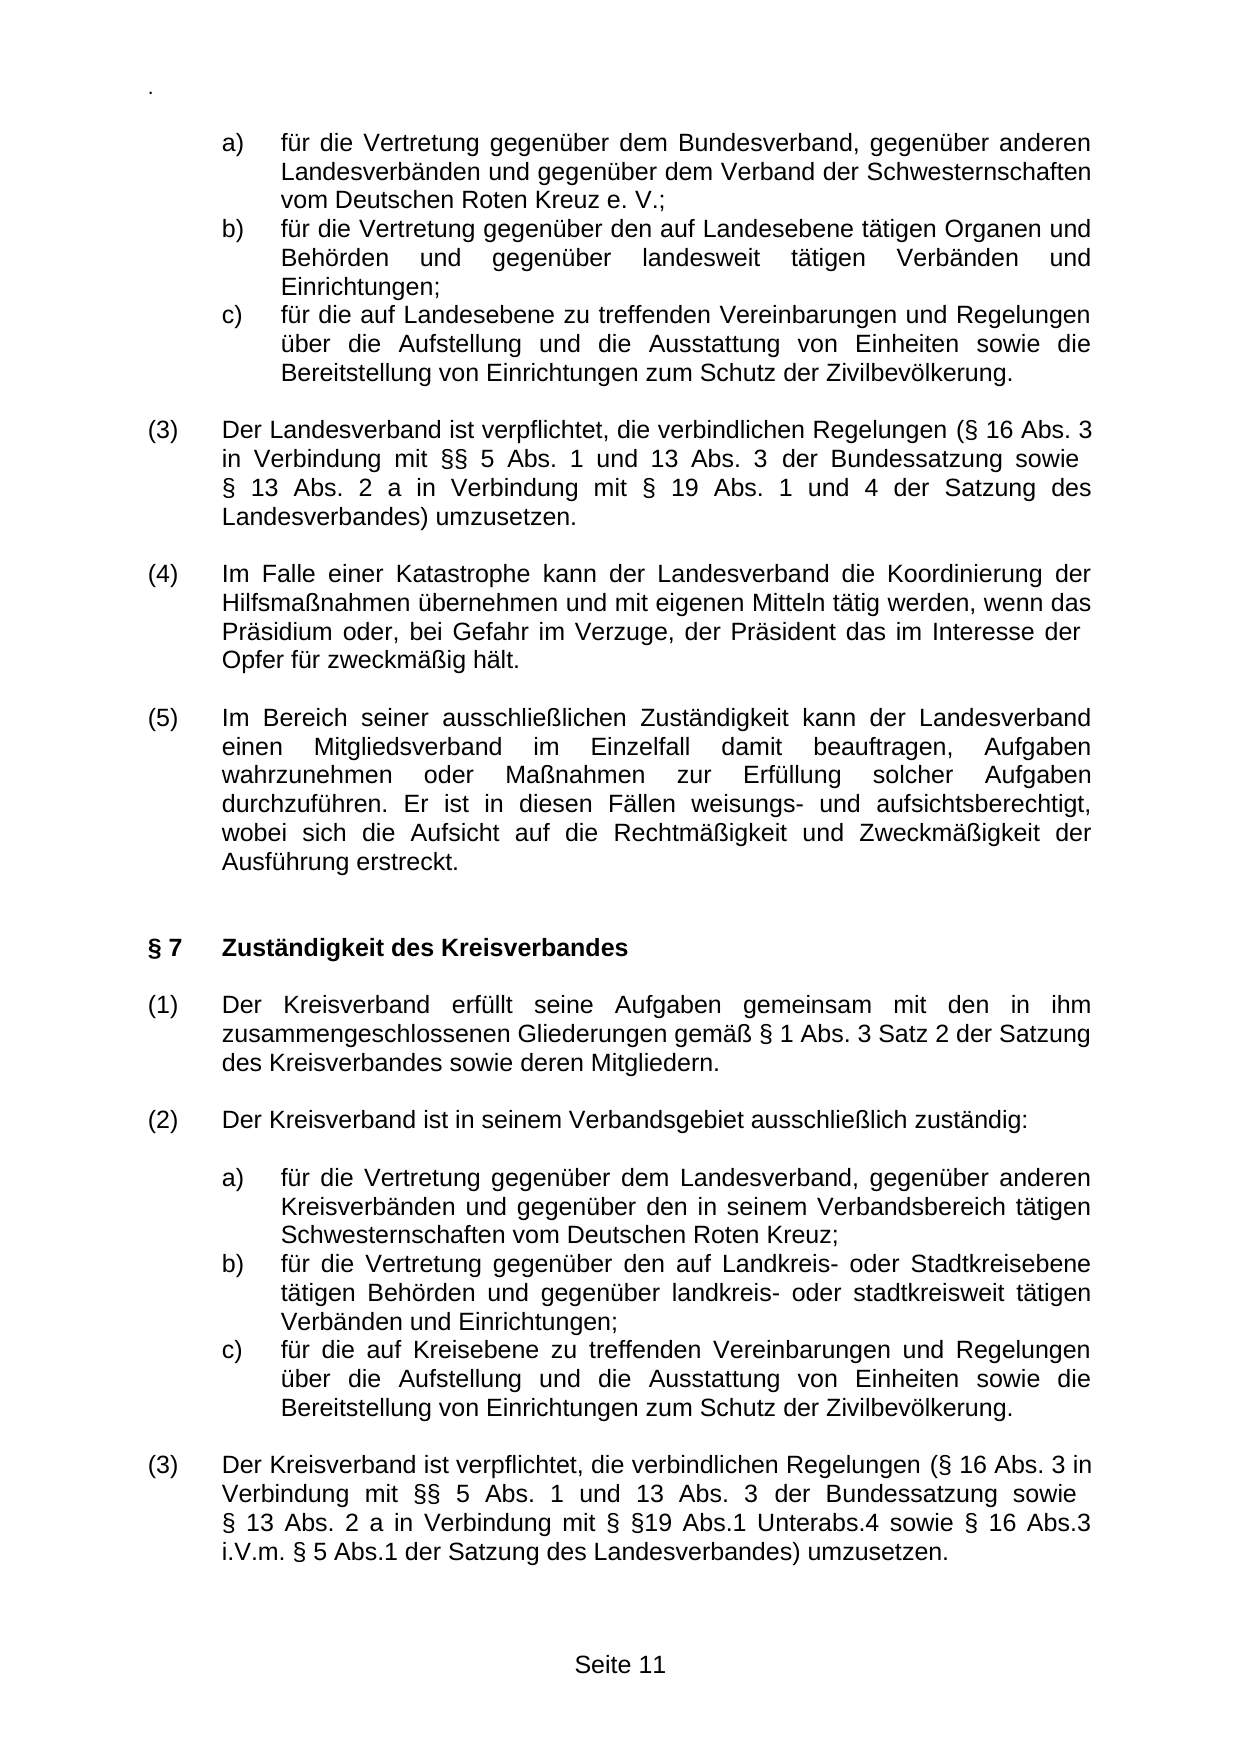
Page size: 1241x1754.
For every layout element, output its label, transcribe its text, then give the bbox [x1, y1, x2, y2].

list für die Vertretung gegenüber dem Bundesverband, gegenüber anderen Landesverbänden und gegenüber dem Verband der Schwesternschaften vom Deutschen Roten Kreuz e. V.; [222, 128, 1092, 214]
list für die Vertretung gegenüber dem Landesverband, gegenüber anderen Kreisverbänden und gegenüber den in seinem Verbandsbereich tätigen Schwesternschaften vom Deutschen Roten Kreuz; [222, 1163, 1092, 1249]
list Der Kreisverband ist verpflichtet, die verbindlichen Regelungen (§ 16 Abs. 3 in Verbindung mit §§ 5 Abs. 1 und 13 Abs. 3 der Bundessatzung sowie § 13 Abs. 2 a in Verbindung mit § §19 Abs.1 Unterabs.4 sowie § 16 Abs.3 i.V.m. § 5 Abs.1 der Satzung des Landesverbandes) umzusetzen. [148, 1450, 1092, 1565]
list für die auf Kreisebene zu treffenden Vereinbarungen und Regelungen über die Aufstellung und die Ausstattung von Einheiten sowie die Bereitstellung von Einrichtungen zum Schutz der Zivilbevölkerung. [222, 1335, 1092, 1421]
list für die Vertretung gegenüber den auf Landesebene tätigen Organen und Behörden und gegenüber landesweit tätigen Verbänden und Einrichtungen; [222, 214, 1092, 300]
list Der Kreisverband erfüllt seine Aufgaben gemeinsam mit den in ihm zusammengeschlossenen Gliederungen gemäß § 1 Abs. 3 Satz 2 der Satzung des Kreisverbandes sowie deren Mitgliedern. [148, 990, 1092, 1076]
list Im Bereich seiner ausschließlichen Zuständigkeit kann der Landesverband einen Mitgliedsverband im Einzelfall damit beauftragen, Aufgaben wahrzunehmen oder Maßnahmen zur Erfüllung solcher Aufgaben durchzuführen. Er ist in diesen Fällen weisungs- und aufsichtsberechtigt, wobei sich die Aufsicht auf die Rechtmäßigkeit und Zweckmäßigkeit der Ausführung erstreckt. [148, 703, 1092, 875]
text § 7 Zuständigkeit des Kreisverbandes [148, 933, 1092, 961]
list Der Kreisverband ist in seinem Verbandsgebiet ausschließlich zuständig: [148, 1105, 1092, 1134]
list Im Falle einer Katastrophe kann der Landesverband die Koordinierung der Hilfsmaßnahmen übernehmen und mit eigenen Mitteln tätig werden, wenn das Präsidium oder, bei Gefahr im Verzuge, der Präsident das im Interesse der Opfer für zweckmäßig hält. [148, 559, 1092, 674]
list für die auf Landesebene zu treffenden Vereinbarungen und Regelungen über die Aufstellung und die Ausstattung von Einheiten sowie die Bereitstellung von Einrichtungen zum Schutz der Zivilbevölkerung. [222, 300, 1092, 386]
list für die Vertretung gegenüber den auf Landkreis- oder Stadtkreisebene tätigen Behörden und gegenüber landkreis- oder stadtkreisweit tätigen Verbänden und Einrichtungen; [222, 1249, 1092, 1335]
list Der Landesverband ist verpflichtet, die verbindlichen Regelungen (§ 16 Abs. 3 in Verbindung mit §§ 5 Abs. 1 und 13 Abs. 3 der Bundessatzung sowie § 13 Abs. 2 a in Verbindung mit § 19 Abs. 1 und 4 der Satzung des Landesverbandes) umzusetzen. [148, 415, 1092, 530]
